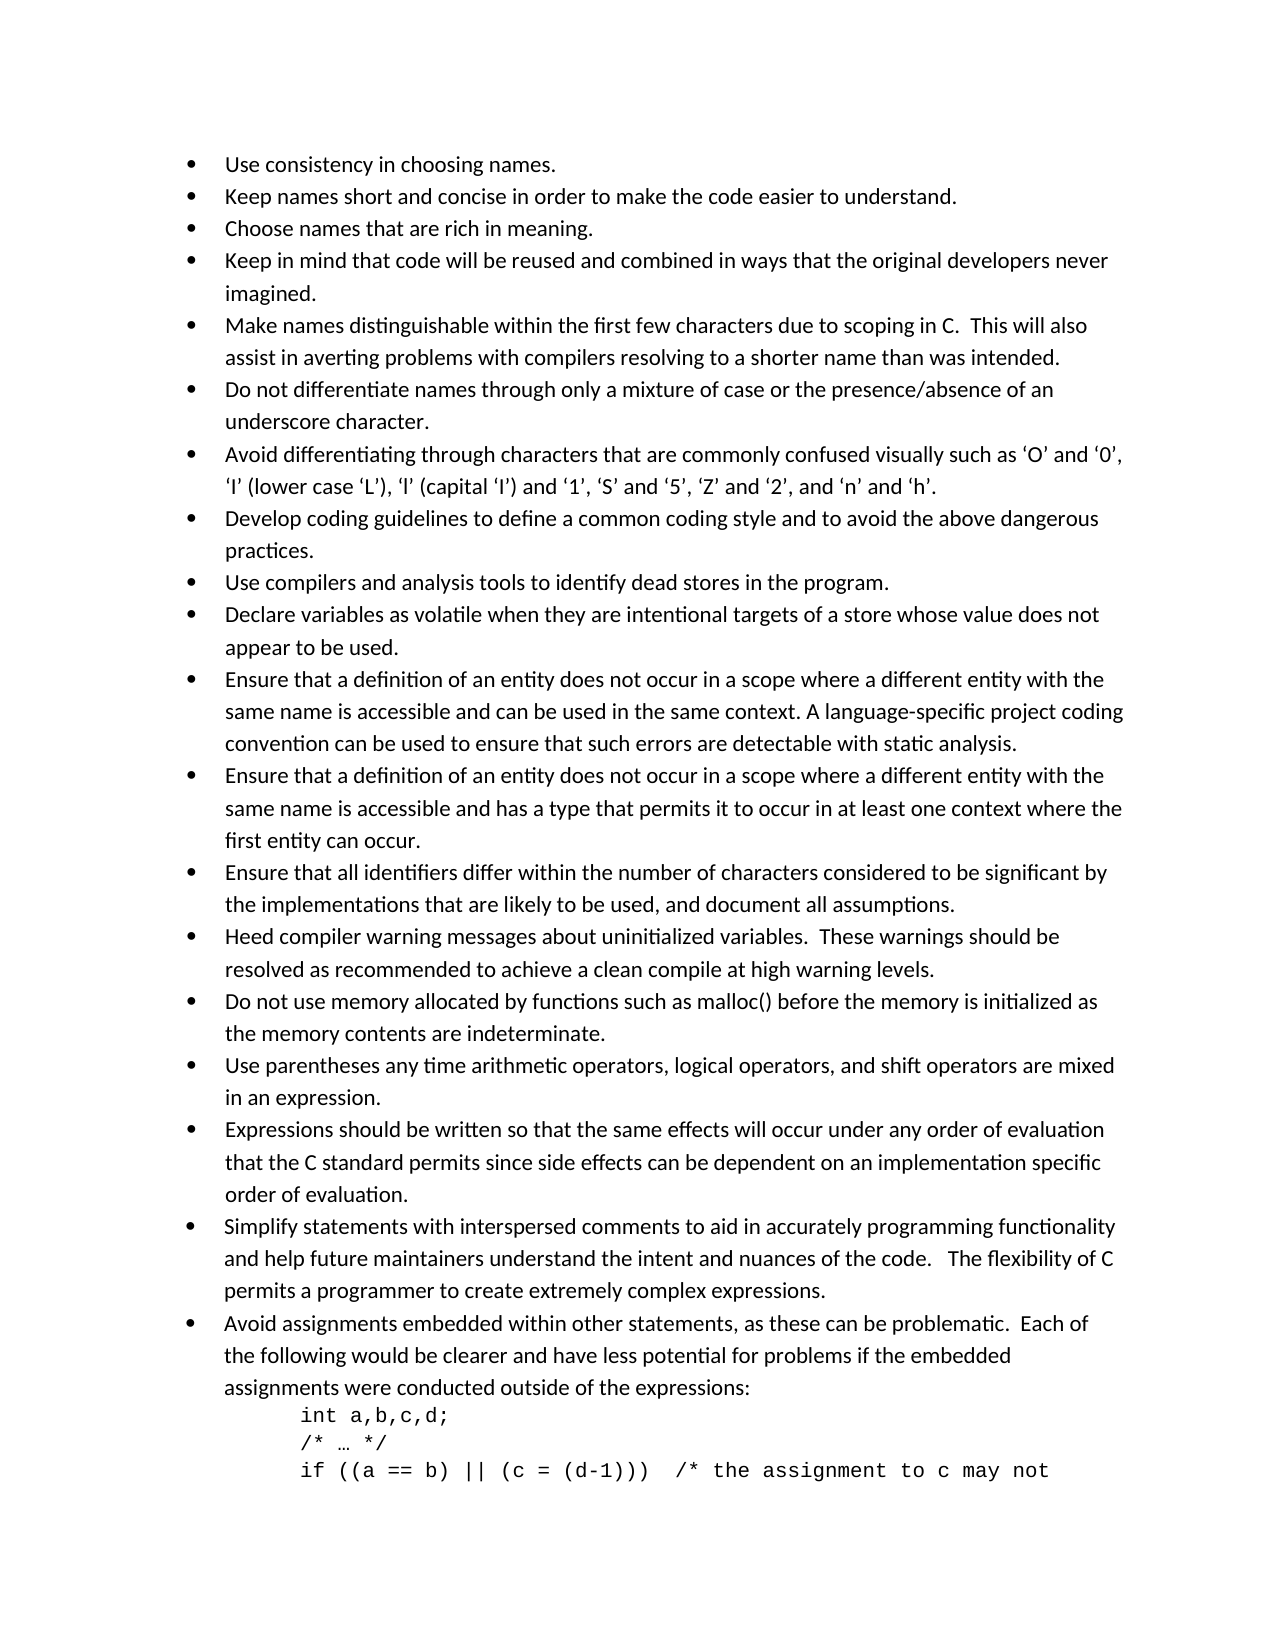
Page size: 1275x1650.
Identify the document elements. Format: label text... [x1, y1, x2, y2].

list Declare variables as volatile when they are intentional targets of a store whose value does not appear to be used. [187, 601, 1125, 661]
list Avoid assignments embedded within other statements, as these can be problematic. Each of the following would be clearer and have less potential for problems if the embedded assignments were conducted outside of the expressions: [186, 1309, 1125, 1401]
text int a,b,c,d; [268, 1405, 1125, 1429]
list Make names distinguishable within the first few characters due to scoping in C. This will also assist in averting problems with compilers resolving to a shorter name than was intended. [187, 311, 1125, 371]
list Use compilers and analysis tools to identify dead stores in the program. [187, 568, 1125, 596]
list Ensure that a definition of an entity does not occur in a scope where a different entity with the same name is accessible and has a type that permits it to occur in at least one context where the first entity can occur. [187, 762, 1125, 854]
list Use consistency in choosing names. [187, 150, 1125, 178]
list Use parentheses any time arithmetic operators, logical operators, and shift operators are mixed in an expression. [187, 1051, 1125, 1111]
list Develop coding guidelines to define a common coding style and to avoid the above dangerous practices. [187, 504, 1125, 564]
list Choose names that are rich in meaning. [187, 214, 1125, 242]
list Avoid differentiating through characters that are commonly confused visually such as ‘O’ and ‘0’, ‘I’ (lower case ‘L’), ‘l’ (capital ‘I’) and ‘1’, ‘S’ and ‘5’, ‘Z’ and ‘2’, and ‘n’ and ‘h’. [187, 440, 1125, 500]
list Heed compiler warning messages about uninitialized variables. These warnings should be resolved as recommended to achieve a clean compile at high warning levels. [187, 922, 1125, 983]
list Simplify statements with interspersed comments to aid in accurately programming functionality and help future maintainers understand the intent and nuances of the code. The flexibility of C permits a programmer to create extremely complex expressions. [186, 1212, 1125, 1304]
list Do not differentiate names through only a mixture of case or the presence/absence of an underscore character. [187, 375, 1125, 436]
list Keep names short and concise in order to make the code easier to understand. [187, 182, 1125, 210]
list Keep in mind that code will be reused and combined in ways that the original developers never imagined. [187, 247, 1125, 307]
text if ((a == b) || (c = (d-1))) /* the assignment to c may not [268, 1460, 1125, 1483]
list Ensure that a definition of an entity does not occur in a scope where a different entity with the same name is accessible and can be used in the same context. A language-specific project coding convention can be used to ensure that such errors are detectable with static analysis. [187, 665, 1125, 757]
list Ensure that all identifiers differ within the number of characters considered to be significant by the implementations that are likely to be used, and document all assumptions. [187, 858, 1125, 918]
text /* … */ [268, 1432, 1125, 1456]
list Do not use memory allocated by functions such as malloc() before the memory is initialized as the memory contents are indeterminate. [187, 987, 1125, 1047]
list Expressions should be written so that the same effects will occur under any order of evaluation that the C standard permits since side effects can be dependent on an implementation specific order of evaluation. [187, 1116, 1125, 1208]
